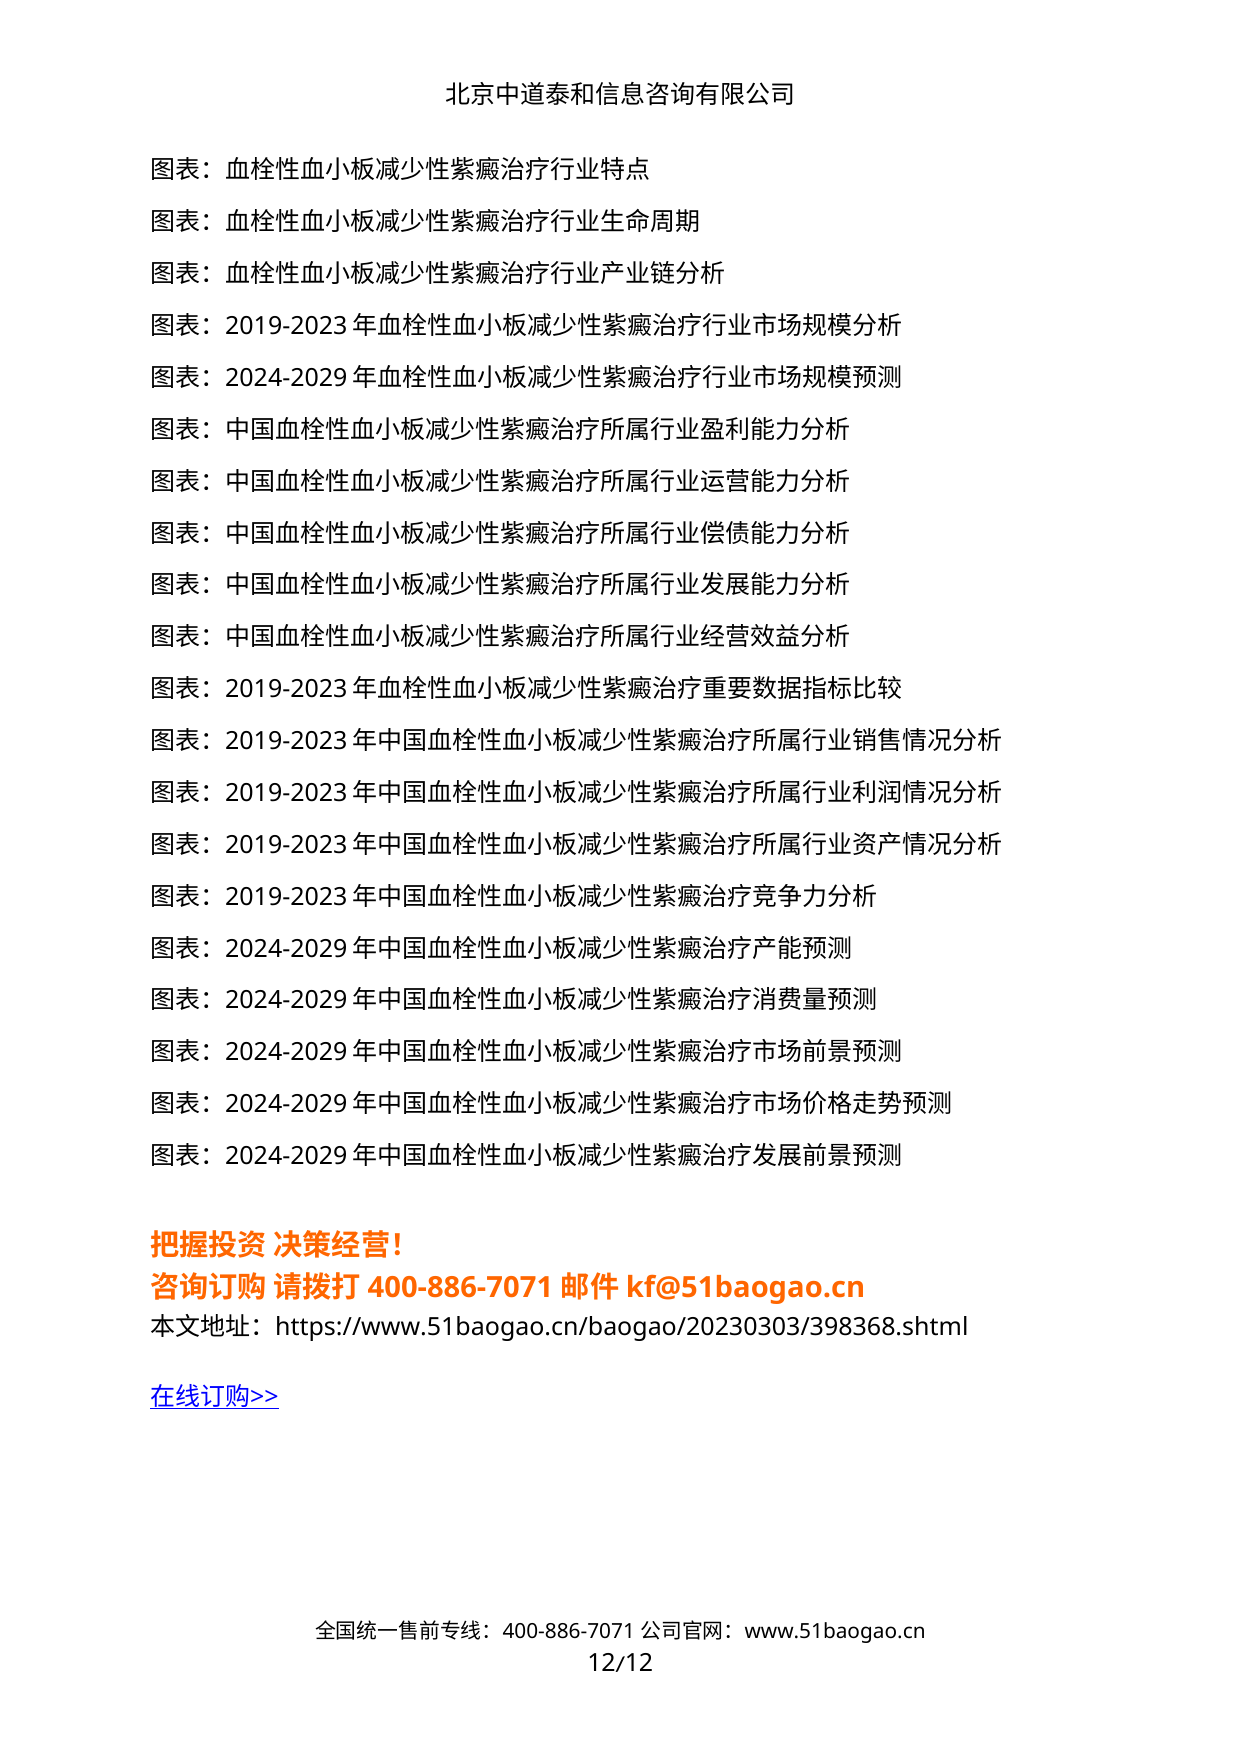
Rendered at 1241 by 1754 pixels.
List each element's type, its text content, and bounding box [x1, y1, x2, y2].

text 图表：2024-2029年中国血栓性血小板减少性紫癜治疗市场价格走势预测 [150, 1084, 1090, 1120]
text 图表：血栓性血小板减少性紫癜治疗行业产业链分析 [150, 254, 1090, 290]
text 在线订购>> [150, 1342, 1090, 1413]
text 图表：中国血栓性血小板减少性紫癜治疗所属行业盈利能力分析 [150, 409, 1090, 446]
text 图表：2024-2029年中国血栓性血小板减少性紫癜治疗发展前景预测 [150, 1136, 1090, 1172]
text 图表：中国血栓性血小板减少性紫癜治疗所属行业发展能力分析 [150, 565, 1090, 601]
text 图表：2024-2029年中国血栓性血小板减少性紫癜治疗消费量预测 [150, 980, 1090, 1016]
text 图表：2019-2023年中国血栓性血小板减少性紫癜治疗所属行业销售情况分析 [150, 721, 1090, 757]
text 图表：中国血栓性血小板减少性紫癜治疗所属行业经营效益分析 [150, 617, 1090, 653]
text 图表：2019-2023年中国血栓性血小板减少性紫癜治疗竞争力分析 [150, 876, 1090, 912]
text 图表：2019-2023年血栓性血小板减少性紫癜治疗行业市场规模分析 [150, 306, 1090, 342]
text 图表：2019-2023年中国血栓性血小板减少性紫癜治疗所属行业利润情况分析 [150, 772, 1090, 809]
text 图表：中国血栓性血小板减少性紫癜治疗所属行业偿债能力分析 [150, 513, 1090, 549]
text 图表：血栓性血小板减少性紫癜治疗行业生命周期 [150, 202, 1090, 238]
text 图表：血栓性血小板减少性紫癜治疗行业特点 [150, 150, 1090, 186]
text 图表：2024-2029年中国血栓性血小板减少性紫癜治疗产能预测 [150, 928, 1090, 964]
text 图表：中国血栓性血小板减少性紫癜治疗所属行业运营能力分析 [150, 461, 1090, 497]
text 图表：2019-2023年血栓性血小板减少性紫癜治疗重要数据指标比较 [150, 669, 1090, 705]
text 把握投资 决策经营！咨询订购 请拨打 400-886-7071 邮件 kf@51baogao.cn本文地址：https://www.51baogao.cn/baogao/20230303/398368.shtml [150, 1187, 1090, 1342]
text 图表：2019-2023年中国血栓性血小板减少性紫癜治疗所属行业资产情况分析 [150, 824, 1090, 861]
text 图表：2024-2029年血栓性血小板减少性紫癜治疗行业市场规模预测 [150, 357, 1090, 394]
text 图表：2024-2029年中国血栓性血小板减少性紫癜治疗市场前景预测 [150, 1032, 1090, 1068]
